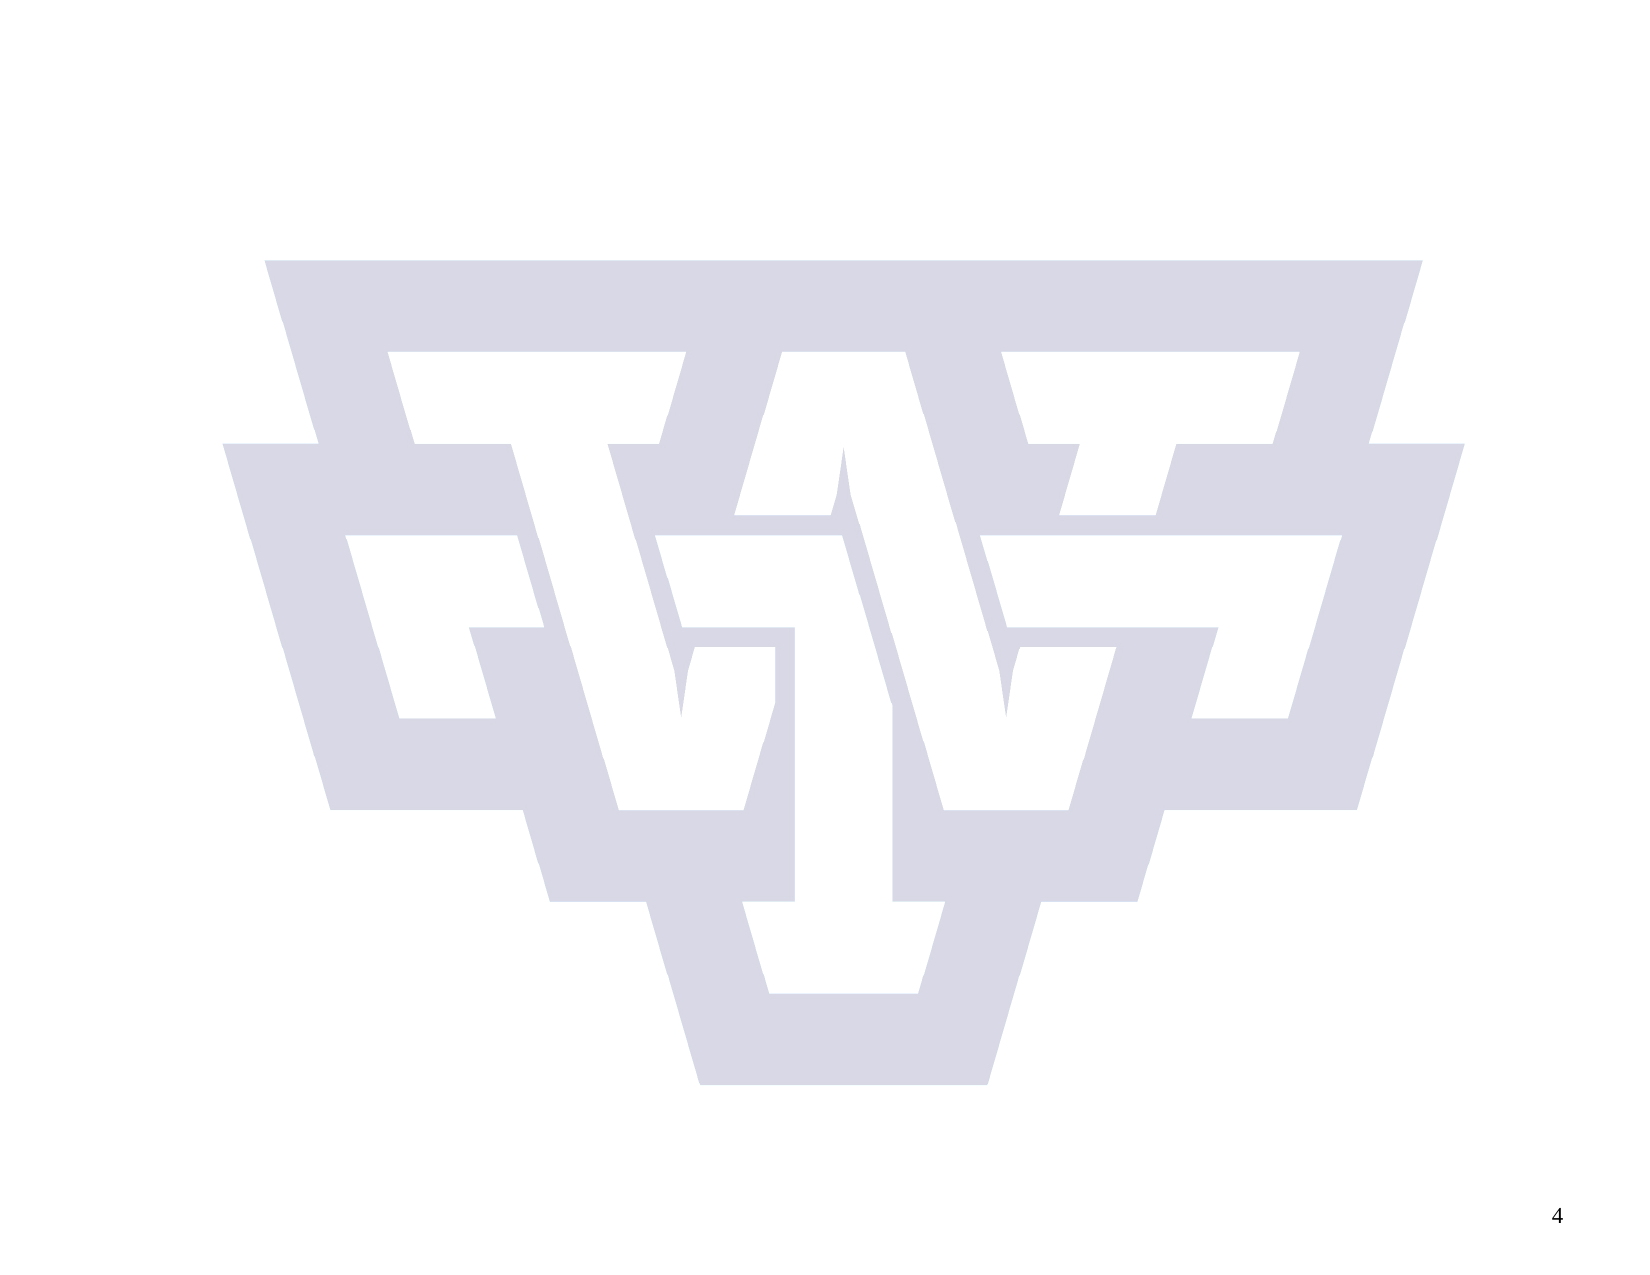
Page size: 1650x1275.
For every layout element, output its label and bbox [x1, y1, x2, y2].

picture [1547, 1203, 1581, 1234]
